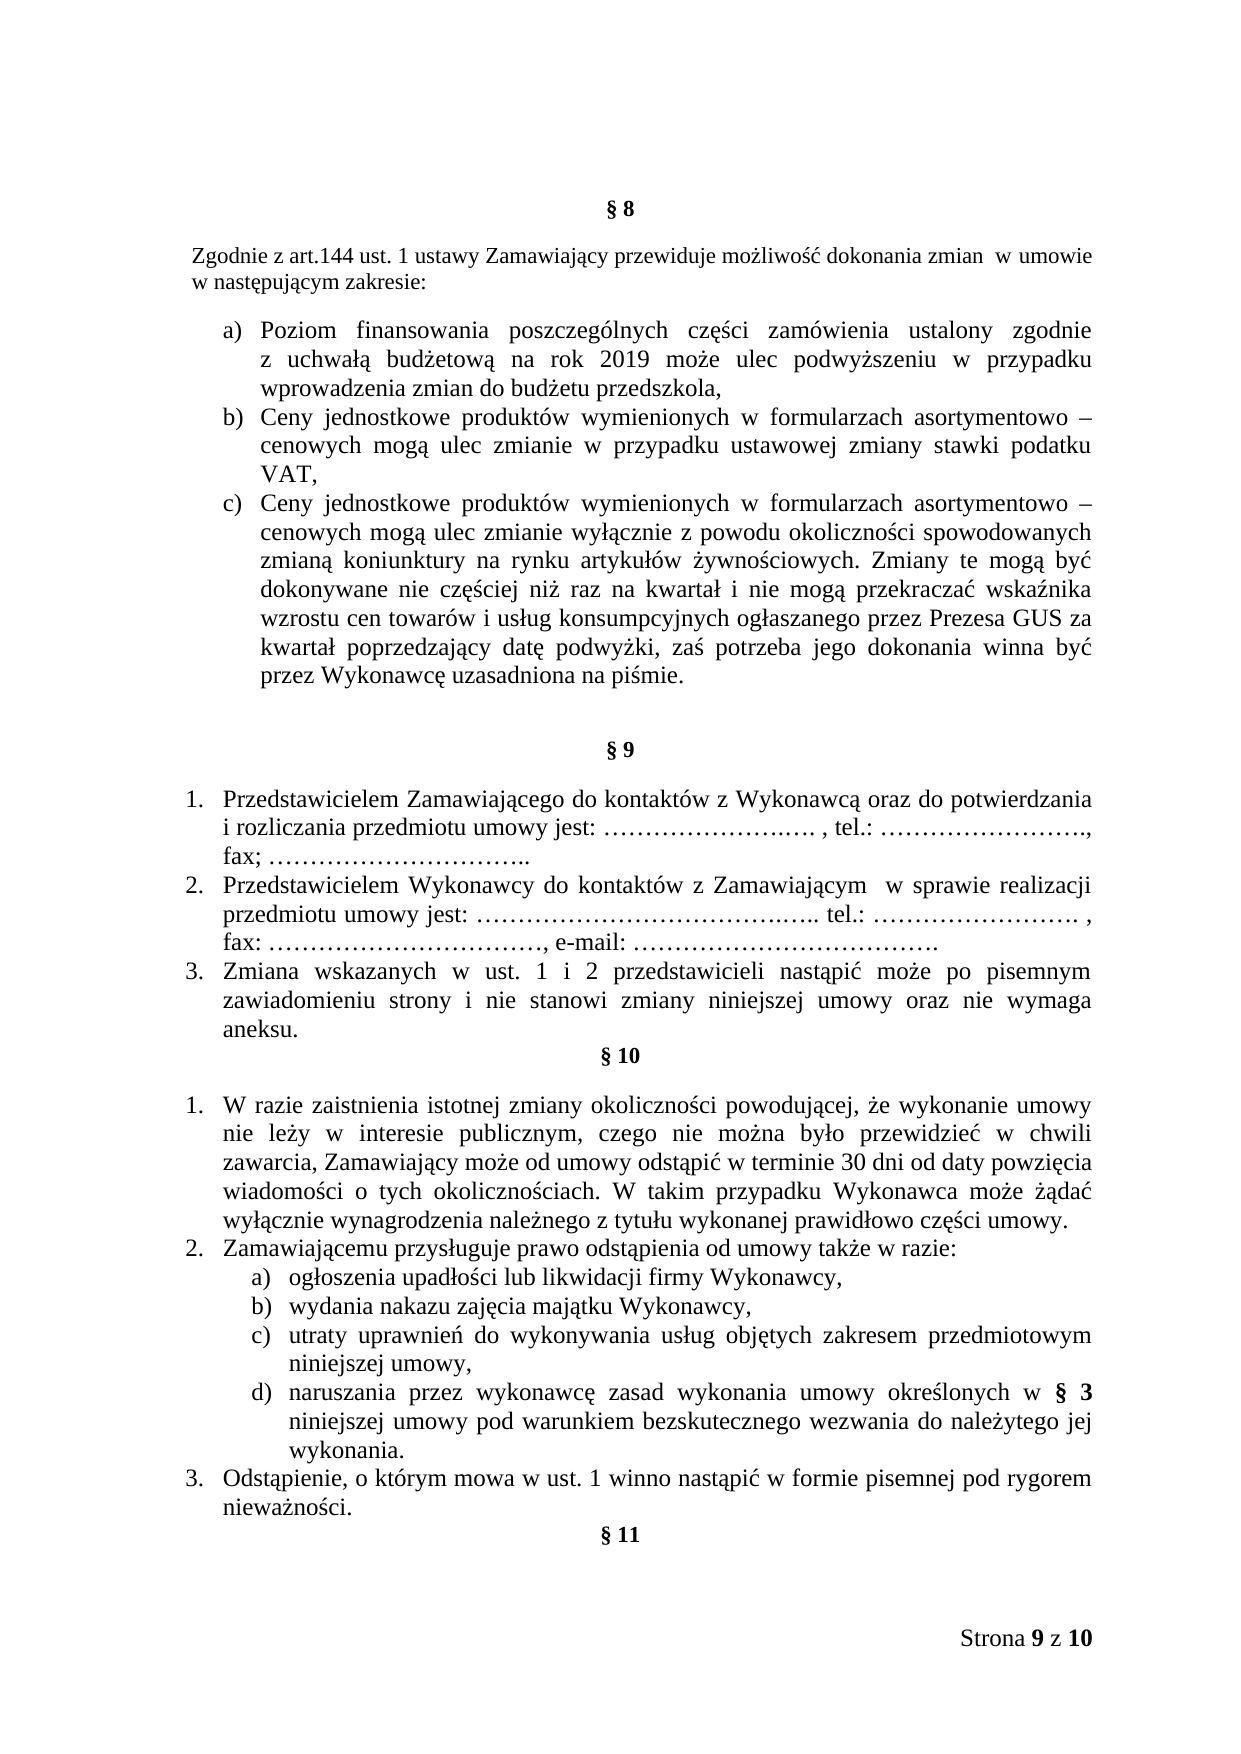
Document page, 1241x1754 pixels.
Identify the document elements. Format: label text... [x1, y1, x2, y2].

text Zgodnie z art.144 ust. 1 ustawy Zamawiający przewiduje możliwość dokonania zmian w umowie w następującym zakresie: [191, 242, 1092, 295]
list Odstąpienie, o którym mowa w ust. 1 winno nastąpić w formie pisemnej pod rygorem nieważności. [185, 1463, 1092, 1521]
list Poziom finansowania poszczególnych części zamówienia ustalony zgodnie z uchwałą budżetową na rok 2019 może ulec podwyższeniu w przypadku wprowadzenia zmian do budżetu przedszkola, [223, 316, 1092, 402]
list wydania nakazu zajęcia majątku Wykonawcy, [251, 1291, 1092, 1320]
list naruszania przez wykonawcę zasad wykonania umowy określonych w § 3 niniejszej umowy pod warunkiem bezskutecznego wezwania do należytego jej wykonania. [251, 1377, 1092, 1463]
list Ceny jednostkowe produktów wymienionych w formularzach asortymentowo – cenowych mogą ulec zmianie w przypadku ustawowej zmiany stawki podatku VAT, [223, 402, 1092, 488]
text § 11 [148, 1521, 1092, 1547]
text § 10 [148, 1042, 1092, 1069]
list W razie zaistnienia istotnej zmiany okoliczności powodującej, że wykonanie umowy nie leży w interesie publicznym, czego nie można było przewidzieć w chwili zawarcia, Zamawiający może od umowy odstąpić w terminie 30 dni od daty powzięcia wiadomości o tych okolicznościach. W takim przypadku Wykonawca może żądać wyłącznie wynagrodzenia należnego z tytułu wykonanej prawidłowo części umowy. [185, 1090, 1092, 1233]
text § 8 [148, 195, 1092, 221]
list Ceny jednostkowe produktów wymienionych w formularzach asortymentowo – cenowych mogą ulec zmianie wyłącznie z powodu okoliczności spowodowanych zmianą koniunktury na rynku artykułów żywnościowych. Zmiany te mogą być dokonywane nie częściej niż raz na kwartał i nie mogą przekraczać wskaźnika wzrostu cen towarów i usług konsumpcyjnych ogłaszanego przez Prezesa GUS za kwartał poprzedzający datę podwyżki, zaś potrzeba jego dokonania winna być przez Wykonawcę uzasadniona na piśmie. [223, 488, 1092, 689]
list Przedstawicielem Zamawiającego do kontaktów z Wykonawcą oraz do potwierdzania i rozliczania przedmiotu umowy jest: ………………….…. , tel.: ……………………., fax; ………………………….. [185, 784, 1092, 870]
list utraty uprawnień do wykonywania usług objętych zakresem przedmiotowym niniejszej umowy, [251, 1320, 1092, 1377]
list Zmiana wskazanych w ust. 1 i 2 przedstawicieli nastąpić może po pisemnym zawiadomieniu strony i nie stanowi zmiany niniejszej umowy oraz nie wymaga aneksu. [185, 956, 1092, 1042]
list ogłoszenia upadłości lub likwidacji firmy Wykonawcy, [251, 1262, 1092, 1291]
list Przedstawicielem Wykonawcy do kontaktów z Zamawiającym w sprawie realizacji przedmiotu umowy jest: ……………………………….….. tel.: ……………………. , fax: ……………………………, e-mail: ………………………………. [185, 870, 1092, 956]
text § 9 [148, 737, 1092, 763]
list Zamawiającemu przysługuje prawo odstąpienia od umowy także w razie: [185, 1233, 1092, 1262]
